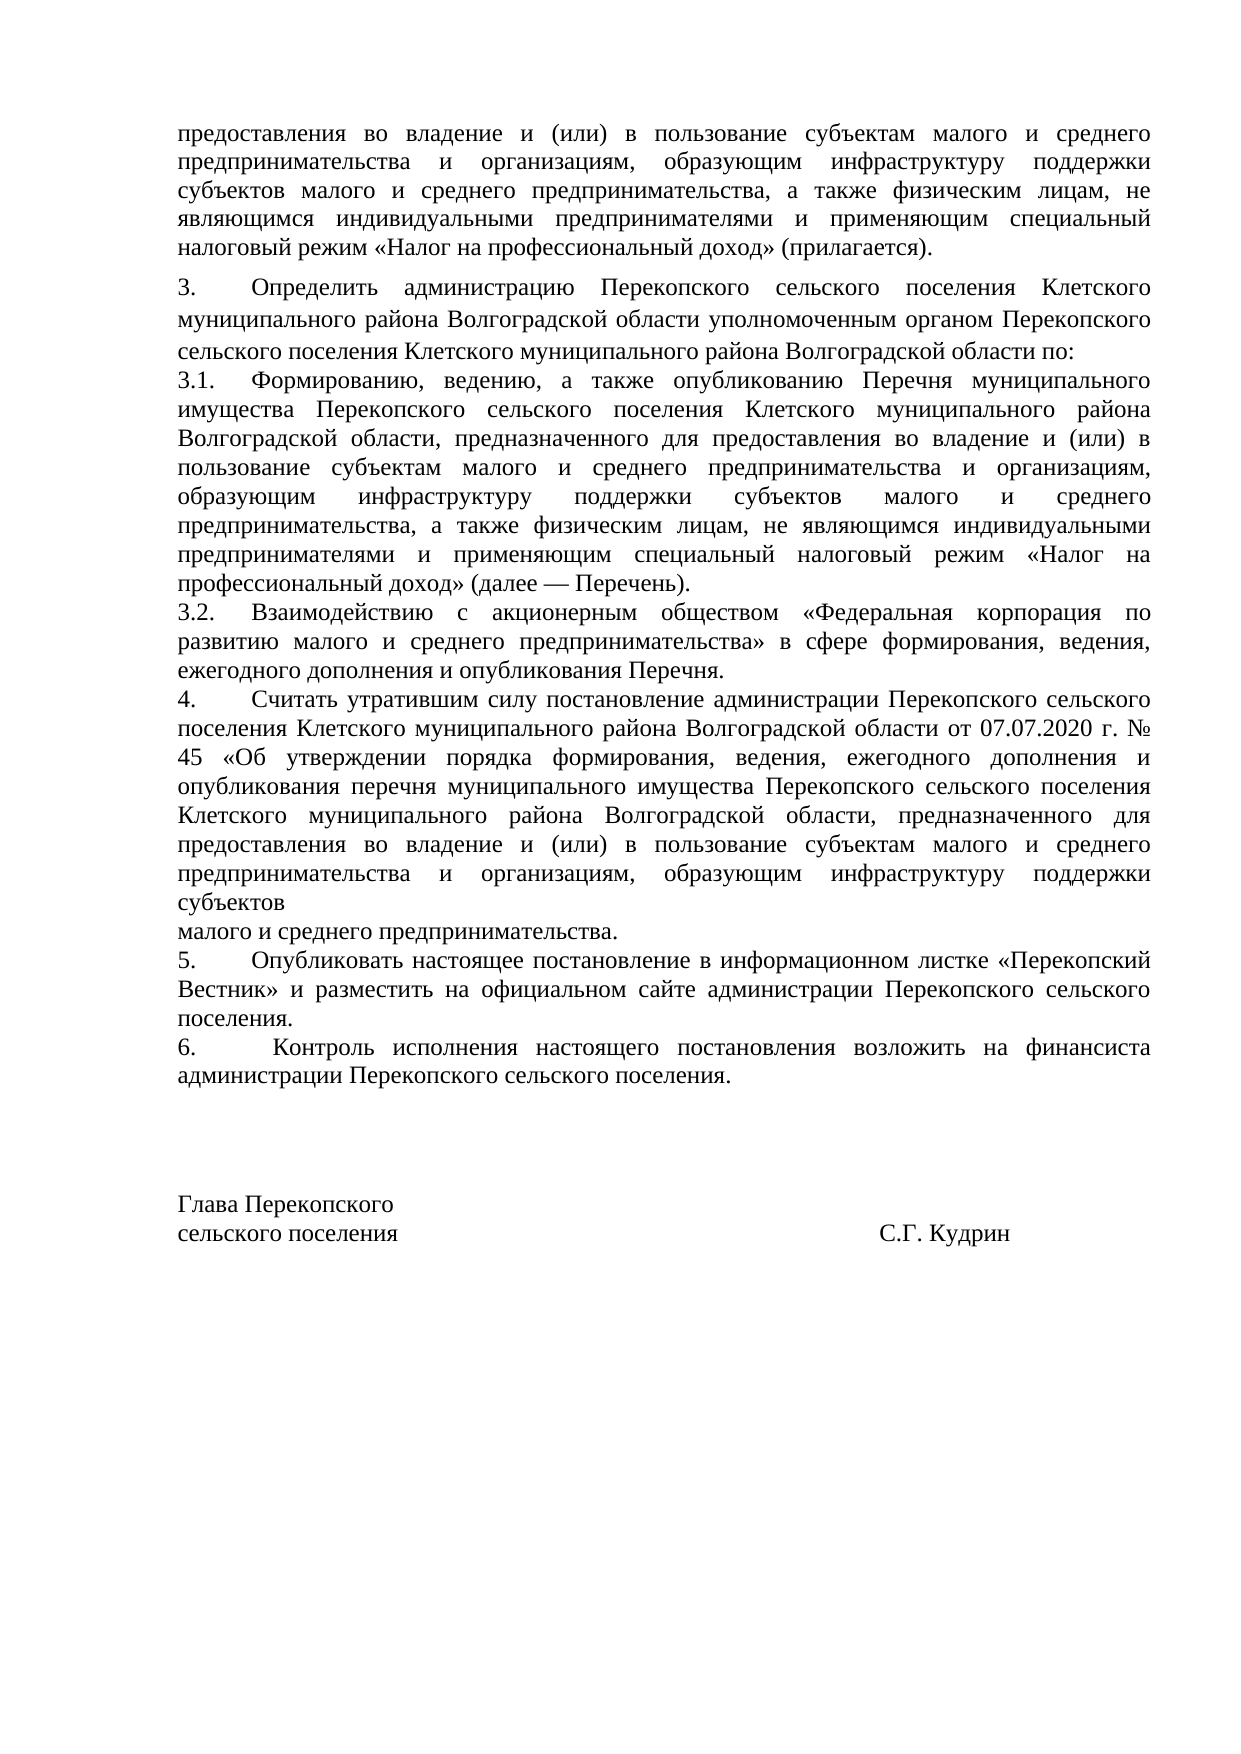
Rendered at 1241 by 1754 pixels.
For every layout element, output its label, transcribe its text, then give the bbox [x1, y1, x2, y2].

list Опубликовать настоящее постановление в информационном листке «Перекопский Вестник» и разместить на официальном сайте администрации Перекопского сельского поселения. [177, 945, 1152, 1032]
text малого и среднего предпринимательства. [177, 916, 1152, 945]
text сельского поселения С.Г. Кудрин [177, 1218, 1152, 1246]
list Формированию, ведению, а также опубликованию Перечня муниципального имущества Перекопского сельского поселения Клетского муниципального района Волгоградской области, предназначенного для предоставления во владение и (или) в пользование субъектам малого и среднего предпринимательства и организациям, образующим инфраструктуру поддержки субъектов малого и среднего предпринимательства, а также физическим лицам, не являющимся индивидуальными предпринимателями и применяющим специальный налоговый режим «Налог на профессиональный доход» (далее — Перечень). [177, 366, 1152, 597]
list Взаимодействию с акционерным обществом «Федеральная корпорация по развитию малого и среднего предпринимательства» в сфере формирования, ведения, ежегодного дополнения и опубликования Перечня. [177, 597, 1152, 684]
text Глава Перекопского [177, 1189, 1152, 1218]
list Считать утратившим силу постановление администрации Перекопского сельского поселения Клетского муниципального района Волгоградской области от 07.07.2020 г. № 45 «Об утверждении порядка формирования, ведения, ежегодного дополнения и опубликования перечня муниципального имущества Перекопского сельского поселения Клетского муниципального района Волгоградской области, предназначенного для предоставления во владение и (или) в пользование субъектам малого и среднего предпринимательства и организациям, образующим инфраструктуру поддержки субъектов [177, 684, 1152, 916]
list Определить администрацию Перекопского сельского поселения Клетского муниципального района Волгоградской области уполномоченным органом Перекопского сельского поселения Клетского муниципального района Волгоградской области по: [177, 270, 1152, 366]
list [177, 118, 1152, 261]
list Контроль исполнения настоящего постановления возложить на финансиста администрации Перекопского сельского поселения. [177, 1032, 1152, 1090]
